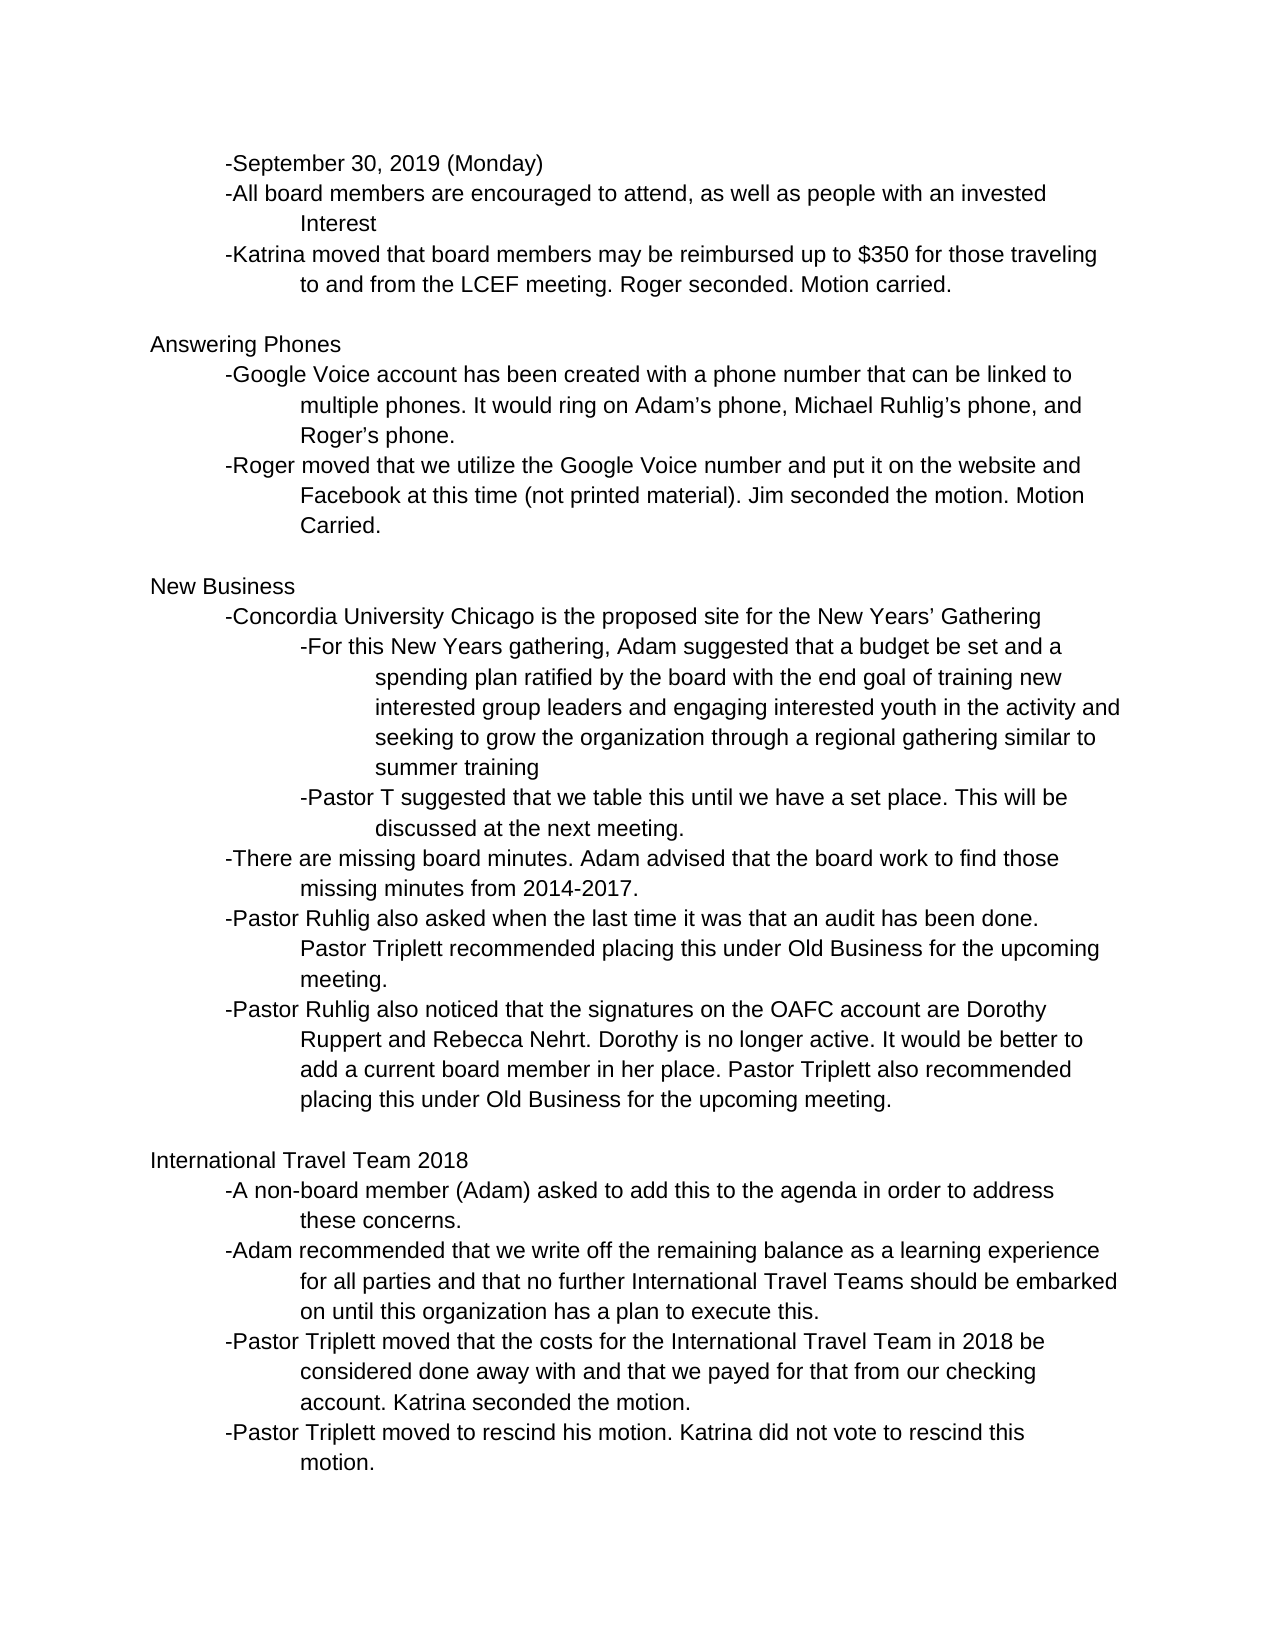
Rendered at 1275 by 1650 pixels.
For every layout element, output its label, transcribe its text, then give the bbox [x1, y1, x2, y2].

text -Pastor T suggested that we table this until we have a set place. This will be [150, 784, 1125, 811]
text -There are missing board minutes. Adam advised that the board work to find those [150, 845, 1125, 871]
text to and from the LCEF meeting. Roger seconded. Motion carried. [225, 271, 1125, 297]
text Interest [225, 210, 1125, 237]
text -Concordia University Chicago is the proposed site for the New Years’ Gathering [150, 603, 1125, 629]
text spending plan ratified by the board with the end goal of training new interested group leaders and engaging interested youth in the activity and seeking to grow the organization through a regional gathering similar to summer training [375, 663, 1125, 781]
text Answering Phones [150, 331, 1125, 358]
text -Roger moved that we utilize the Google Voice number and put it on the website and [225, 452, 1125, 478]
text -Google Voice account has been created with a phone number that can be linked to [150, 361, 1125, 388]
text meeting. [225, 966, 1125, 992]
text missing minutes from 2014-2017. [225, 875, 1125, 901]
text Ruppert and Rebecca Nehrt. Dorothy is no longer active. It would be better to [225, 1026, 1125, 1052]
text multiple phones. It would ring on Adam’s phone, Michael Ruhlig’s phone, and [225, 392, 1125, 418]
text add a current board member in her place. Pastor Triplett also recommended placing this under Old Business for the upcoming meeting. [300, 1056, 1125, 1113]
text for all parties and that no further International Travel Teams should be embarked on until this organization has a plan to execute this. [300, 1268, 1125, 1324]
text -For this New Years gathering, Adam suggested that a budget be set and a [150, 633, 1125, 660]
text these concerns. [225, 1207, 1125, 1234]
text Carried. [225, 512, 1125, 539]
text -Pastor Ruhlig also asked when the last time it was that an audit has been done. [225, 905, 1125, 932]
text -Pastor Triplett moved to rescind his motion. Katrina did not vote to rescind this [150, 1419, 1125, 1445]
text considered done away with and that we payed for that from our checking account. Katrina seconded the motion. [300, 1358, 1125, 1415]
text -Katrina moved that board members may be reimbursed up to $350 for those traveling [225, 241, 1125, 267]
text New Business [150, 573, 1125, 599]
text -A non-board member (Adam) asked to add this to the agenda in order to address [150, 1177, 1125, 1203]
text -Adam recommended that we write off the remaining balance as a learning experience [150, 1237, 1125, 1264]
text -Pastor Ruhlig also noticed that the signatures on the OAFC account are Dorothy [150, 996, 1125, 1022]
text International Travel Team 2018 [150, 1147, 1125, 1173]
text -September 30, 2019 (Monday) [150, 150, 1125, 176]
text Facebook at this time (not printed material). Jim seconded the motion. Motion [225, 482, 1125, 509]
text discussed at the next meeting. [300, 814, 1125, 841]
text -Pastor Triplett moved that the costs for the International Travel Team in 2018 be [150, 1328, 1125, 1354]
text motion. [225, 1449, 1125, 1475]
text Pastor Triplett recommended placing this under Old Business for the upcoming [225, 935, 1125, 962]
text Roger’s phone. [225, 422, 1125, 448]
text -All board members are encouraged to attend, as well as people with an invested [150, 180, 1125, 207]
